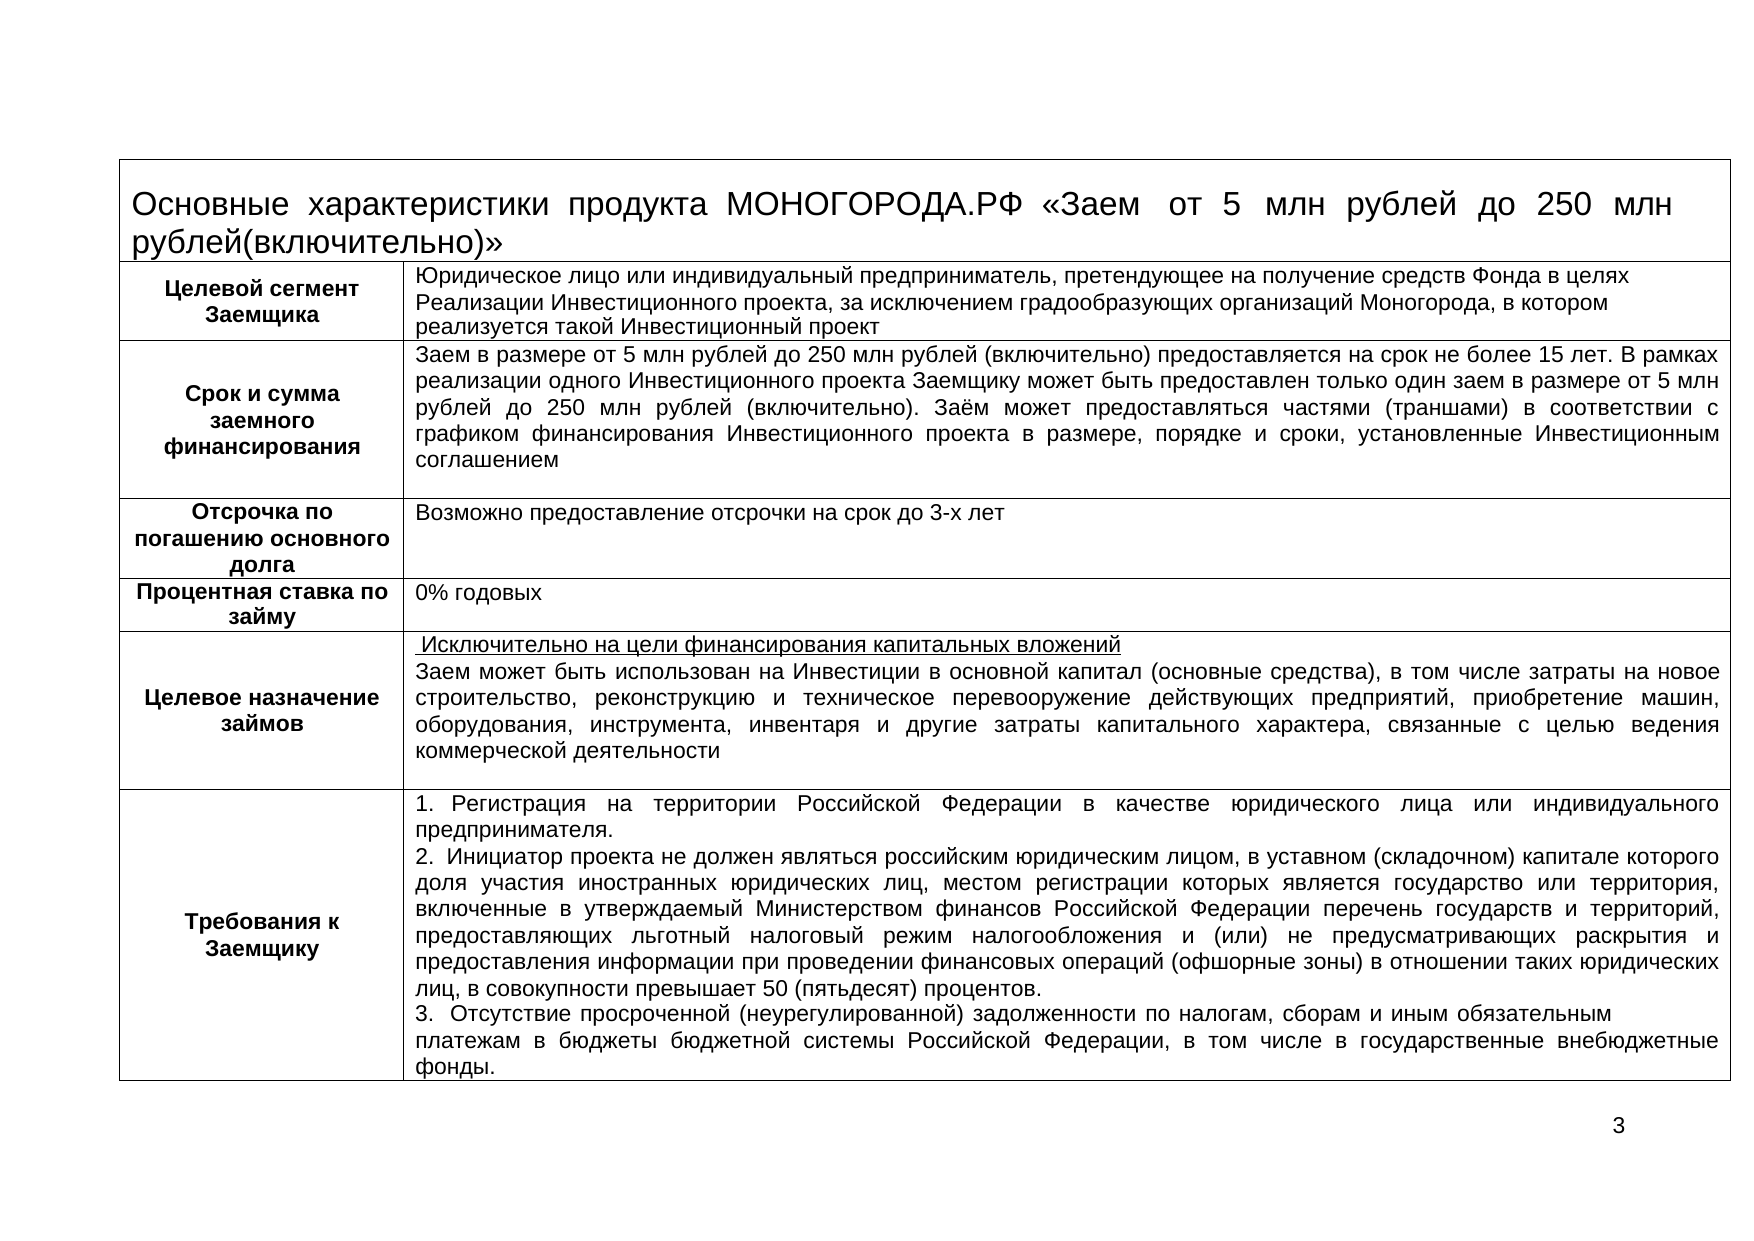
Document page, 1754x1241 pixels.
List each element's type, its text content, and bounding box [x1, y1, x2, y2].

table_cell Целевое назначение займов [120, 632, 403, 789]
table_cell Процентная ставка по займу [120, 579, 403, 631]
table_cell 0% годовых [404, 579, 1730, 631]
table_cell Юридическое лицо или индивидуальный предприниматель, претендующее на получение средств Фонда в целях Реализации Инвестиционного проекта, за исключением градообразующих организаций Моногорода, в котором реализуется такой Инвестиционный проект [404, 262, 1730, 340]
table_cell Отсрочка по погашению основного долга [120, 499, 403, 578]
table_cell Возможно предоставление отсрочки на срок до 3-х лет [404, 499, 1730, 578]
table_cell Заем в размере от 5 млн рублей до 250 млн рублей (включительно) предоставляется на срок не более 15 лет. В рамках реализации одного Инвестиционного проекта Заемщику может быть предоставлен только один заем в размере от 5 млн рублей до 250 млн рублей (включительно). Заём может предоставляться частями (траншами) в соответствии с графиком финансирования Инвестиционного проекта в размере, порядке и сроки, установленные Инвестиционным соглашением [404, 341, 1730, 498]
table_cell Исключительно на цели финансирования капитальных вложений Заем может быть использован на Инвестиции в основной капитал (основные средства), в том числе затраты на новое строительство, реконструкцию и техническое перевооружение действующих предприятий, приобретение машин, оборудования, инструмента, инвентаря и другие затраты капитального характера, связанные с целью ведения коммерческой деятельности [404, 632, 1730, 789]
table_header Основные характеристики продукта МОНОГОРОДА.РФ «Заем от 5 млн рублей до 250 млн рублей(включительно)» [120, 160, 1730, 261]
table_cell Требования к Заемщику [120, 790, 403, 1080]
table_cell Регистрация на территории Российской Федерации в качестве юридического лица или индивидуального предпринимателя. Инициатор проекта не должен являться российским юридическим лицом, в уставном (складочном) капитале которого доля участия иностранных юридических лиц, местом регистрации которых является государство или территория, включенные в утверждаемый Министерством финансов Российской Федерации перечень государств и территорий, предоставляющих льготный налоговый режим налогообложения и (или) не предусматривающих раскрытия и предоставления информации при проведении финансовых операций (офшорные зоны) в отношении таких юридических лиц, в совокупности превышает 50 (пятьдесят) процентов. Отсутствие просроченной (неурегулированной) задолженности по налогам, сборам и иным обязательным платежам в бюджеты бюджетной системы Российской Федерации, в том числе в государственные внебюджетные фонды. [404, 790, 1730, 1080]
table_cell Целевой сегмент Заемщика [120, 262, 403, 340]
table_cell Срок и сумма заемного финансирования [120, 341, 403, 498]
